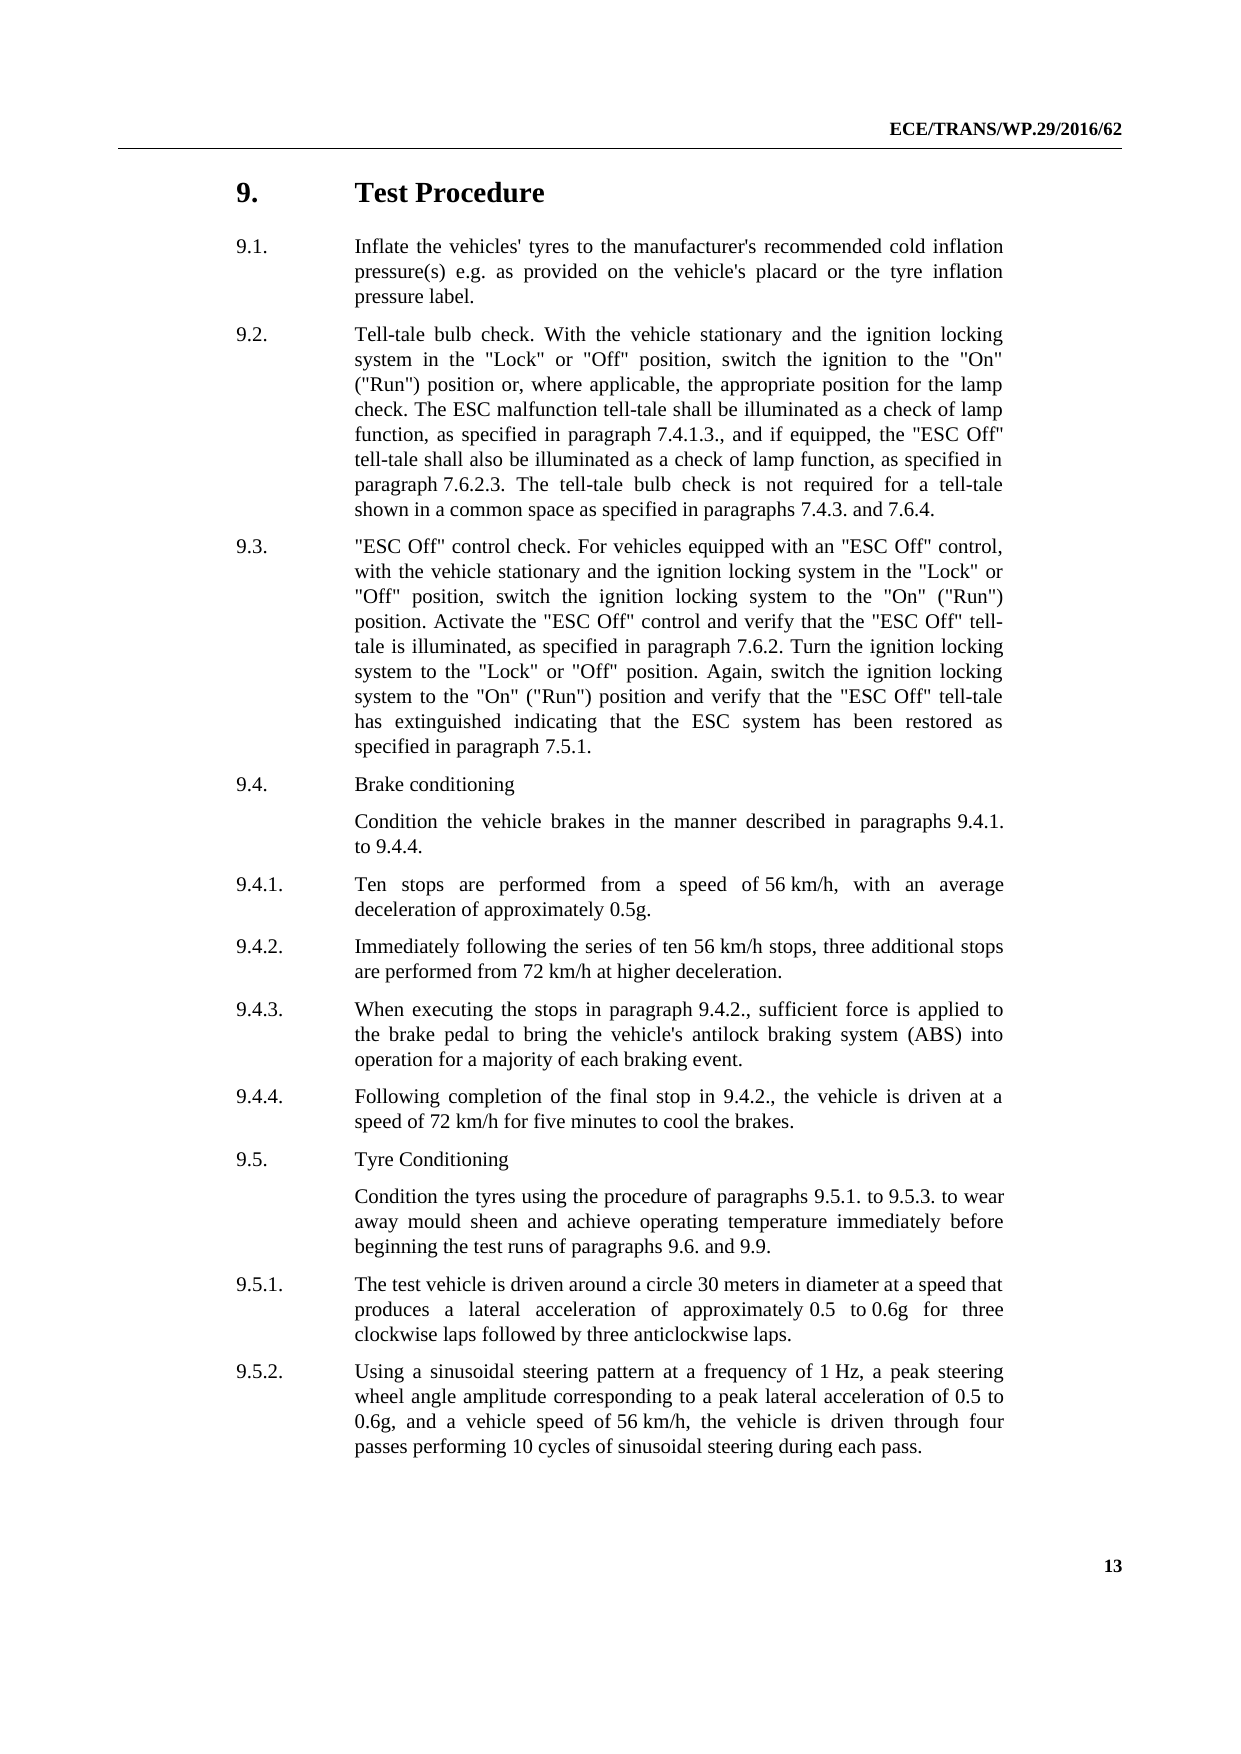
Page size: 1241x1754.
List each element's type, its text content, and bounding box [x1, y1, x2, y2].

text 9.4.1. Ten stops are performed from a speed of 56 km/h, with an average deceleration of approximately 0.5g. [236, 871, 1004, 921]
text 9.5.1. The test vehicle is driven around a circle 30 meters in diameter at a speed that produces a lateral acceleration of approximately 0.5 to 0.6g for three clockwise laps followed by three anticlockwise laps. [236, 1271, 1004, 1346]
text 9.4.2. Immediately following the series of ten 56 km/h stops, three additional stops are performed from 72 km/h at higher deceleration. [236, 933, 1004, 983]
text 9.5. Tyre Conditioning [236, 1146, 1004, 1171]
text 9.3. "ESC Off" control check. For vehicles equipped with an "ESC Off" control, with the vehicle stationary and the ignition locking system in the "Lock" or "Off" position, switch the ignition locking system to the "On" ("Run") position. Activate the "ESC Off" control and verify that the "ESC Off" tell-tale is illuminated, as specified in paragraph 7.6.2. Turn the ignition locking system to the "Lock" or "Off" position. Again, switch the ignition locking system to the "On" ("Run") position and verify that the "ESC Off" tell-tale has extinguished indicating that the ESC system has been restored as specified in paragraph 7.5.1. [236, 533, 1004, 758]
text 9.4.4. Following completion of the final stop in 9.4.2., the vehicle is driven at a speed of 72 km/h for five minutes to cool the brakes. [236, 1083, 1004, 1133]
text 9.4.3. When executing the stops in paragraph 9.4.2., sufficient force is applied to the brake pedal to bring the vehicle's antilock braking system (ABS) into operation for a majority of each braking event. [236, 996, 1004, 1071]
text 9.4. Brake conditioning [236, 771, 1004, 796]
text Condition the tyres using the procedure of paragraphs 9.5.1. to 9.5.3. to wear away mould sheen and achieve operating temperature immediately before beginning the test runs of paragraphs 9.6. and 9.9. [236, 1183, 1004, 1258]
text Condition the vehicle brakes in the manner described in paragraphs 9.4.1. to 9.4.4. [236, 808, 1004, 858]
text 9.5.2. Using a sinusoidal steering pattern at a frequency of 1 Hz, a peak steering wheel angle amplitude corresponding to a peak lateral acceleration of 0.5 to 0.6g, and a vehicle speed of 56 km/h, the vehicle is driven through four passes performing 10 cycles of sinusoidal steering during each pass. [236, 1358, 1004, 1458]
text 9.2. Tell-tale bulb check. With the vehicle stationary and the ignition locking system in the "Lock" or "Off" position, switch the ignition to the "On" ("Run") position or, where applicable, the appropriate position for the lamp check. The ESC malfunction tell-tale shall be illuminated as a check of lamp function, as specified in paragraph 7.4.1.3., and if equipped, the "ESC Off" tell-tale shall also be illuminated as a check of lamp function, as specified in paragraph 7.6.2.3. The tell-tale bulb check is not required for a tell-tale shown in a common space as specified in paragraphs 7.4.3. and 7.6.4. [236, 321, 1004, 521]
text 9. Test Procedure [148, 177, 1004, 208]
text 9.1. Inflate the vehicles' tyres to the manufacturer's recommended cold inflation pressure(s) e.g. as provided on the vehicle's placard or the tyre inflation pressure label. [236, 233, 1004, 308]
